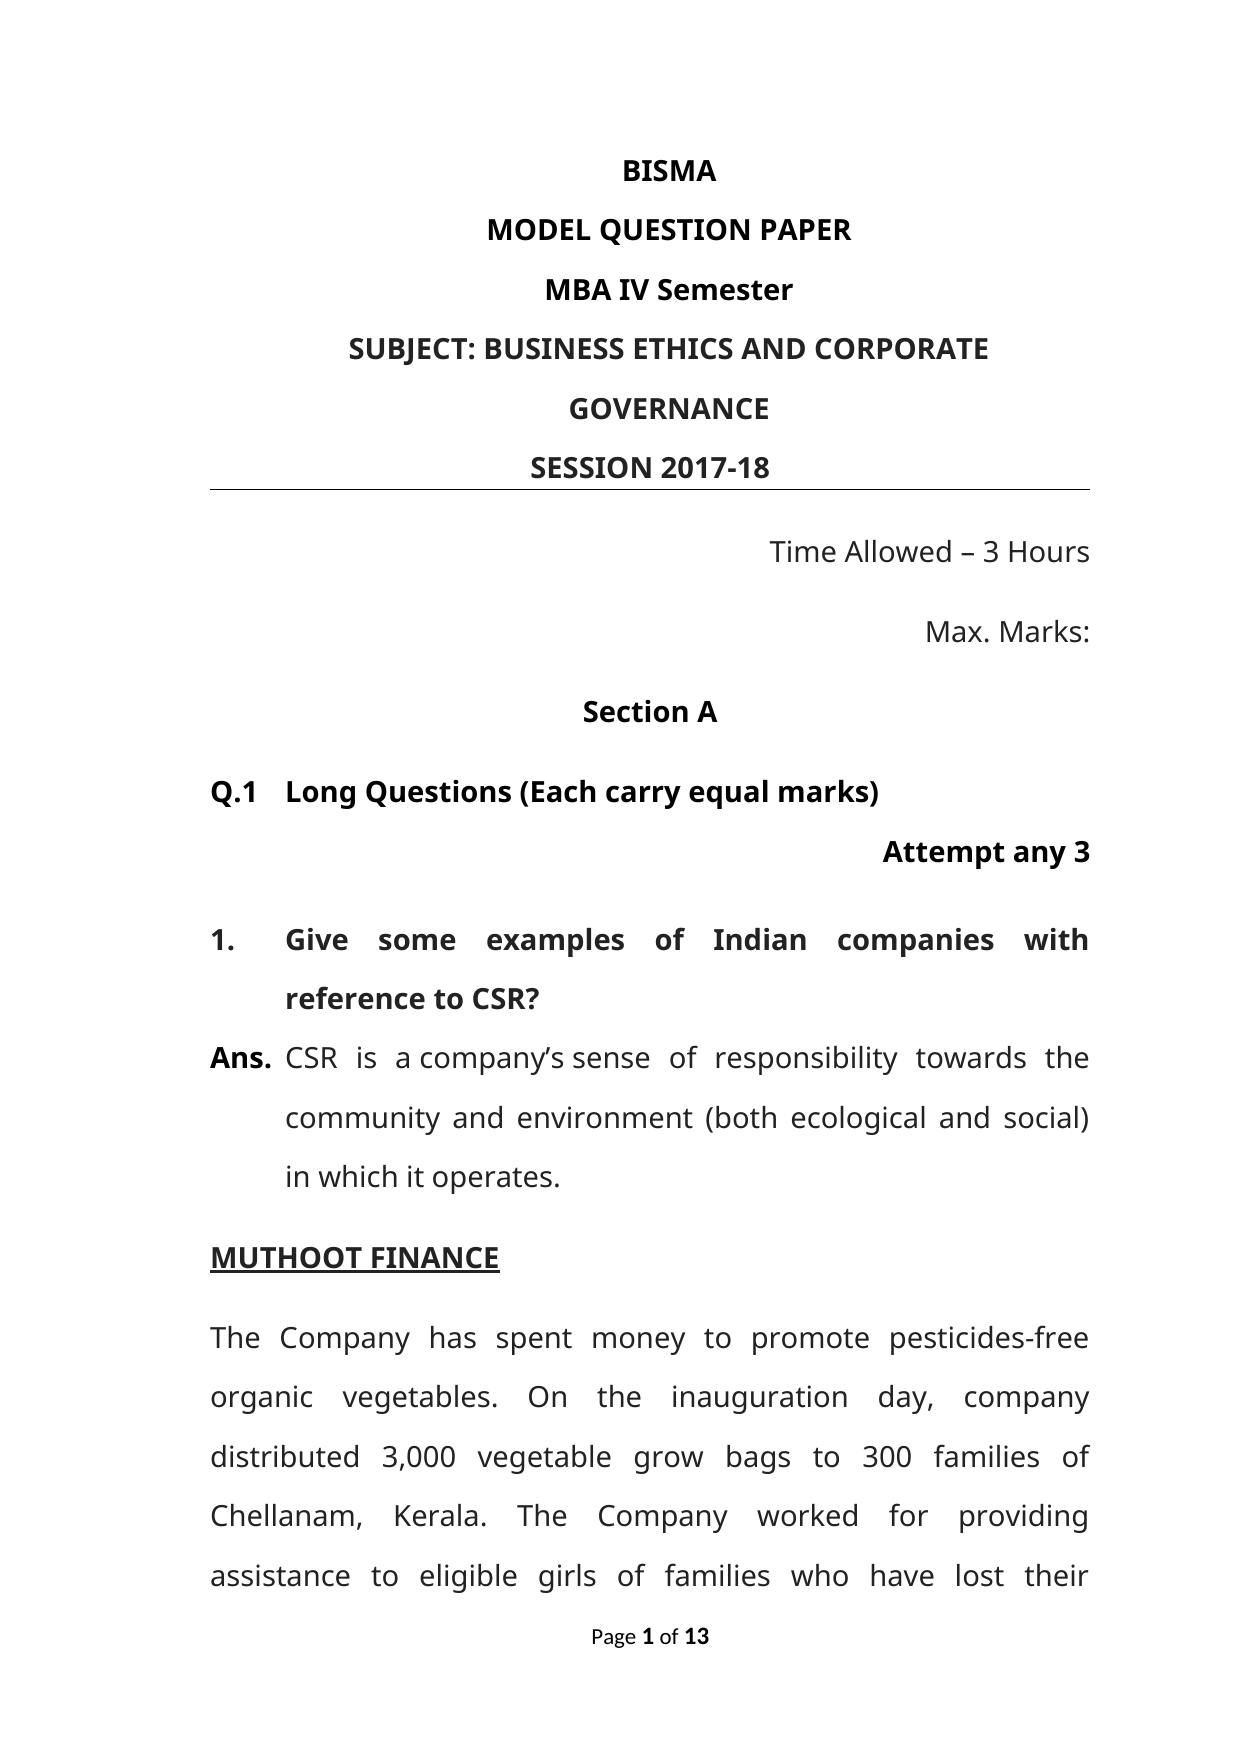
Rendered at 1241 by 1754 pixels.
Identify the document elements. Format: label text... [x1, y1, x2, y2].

text Attempt any 3 [210, 831, 1090, 871]
text Ans. CSR is a company’s sense of responsibility towards the community and environment (both ecological and social) in which it operates. [210, 1038, 1090, 1196]
text BISMA [247, 150, 1090, 190]
text Time Allowed – 3 Hours [210, 531, 1090, 571]
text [210, 1317, 1090, 1595]
list Give some examples of Indian companies with reference to CSR? [210, 919, 1090, 1018]
text Max. Marks: [210, 611, 1090, 651]
text MODEL QUESTION PAPER [247, 209, 1090, 249]
text MBA IV Semester [247, 269, 1090, 309]
text SUBJECT: BUSINESS ETHICS AND CORPORATE GOVERNANCE [247, 328, 1090, 428]
text MUTHOOT FINANCE [210, 1237, 1090, 1277]
text Q.1 Long Questions (Each carry equal marks) [210, 772, 1090, 811]
text Section A [210, 691, 1090, 731]
text SESSION 2017-18 [210, 447, 1090, 489]
